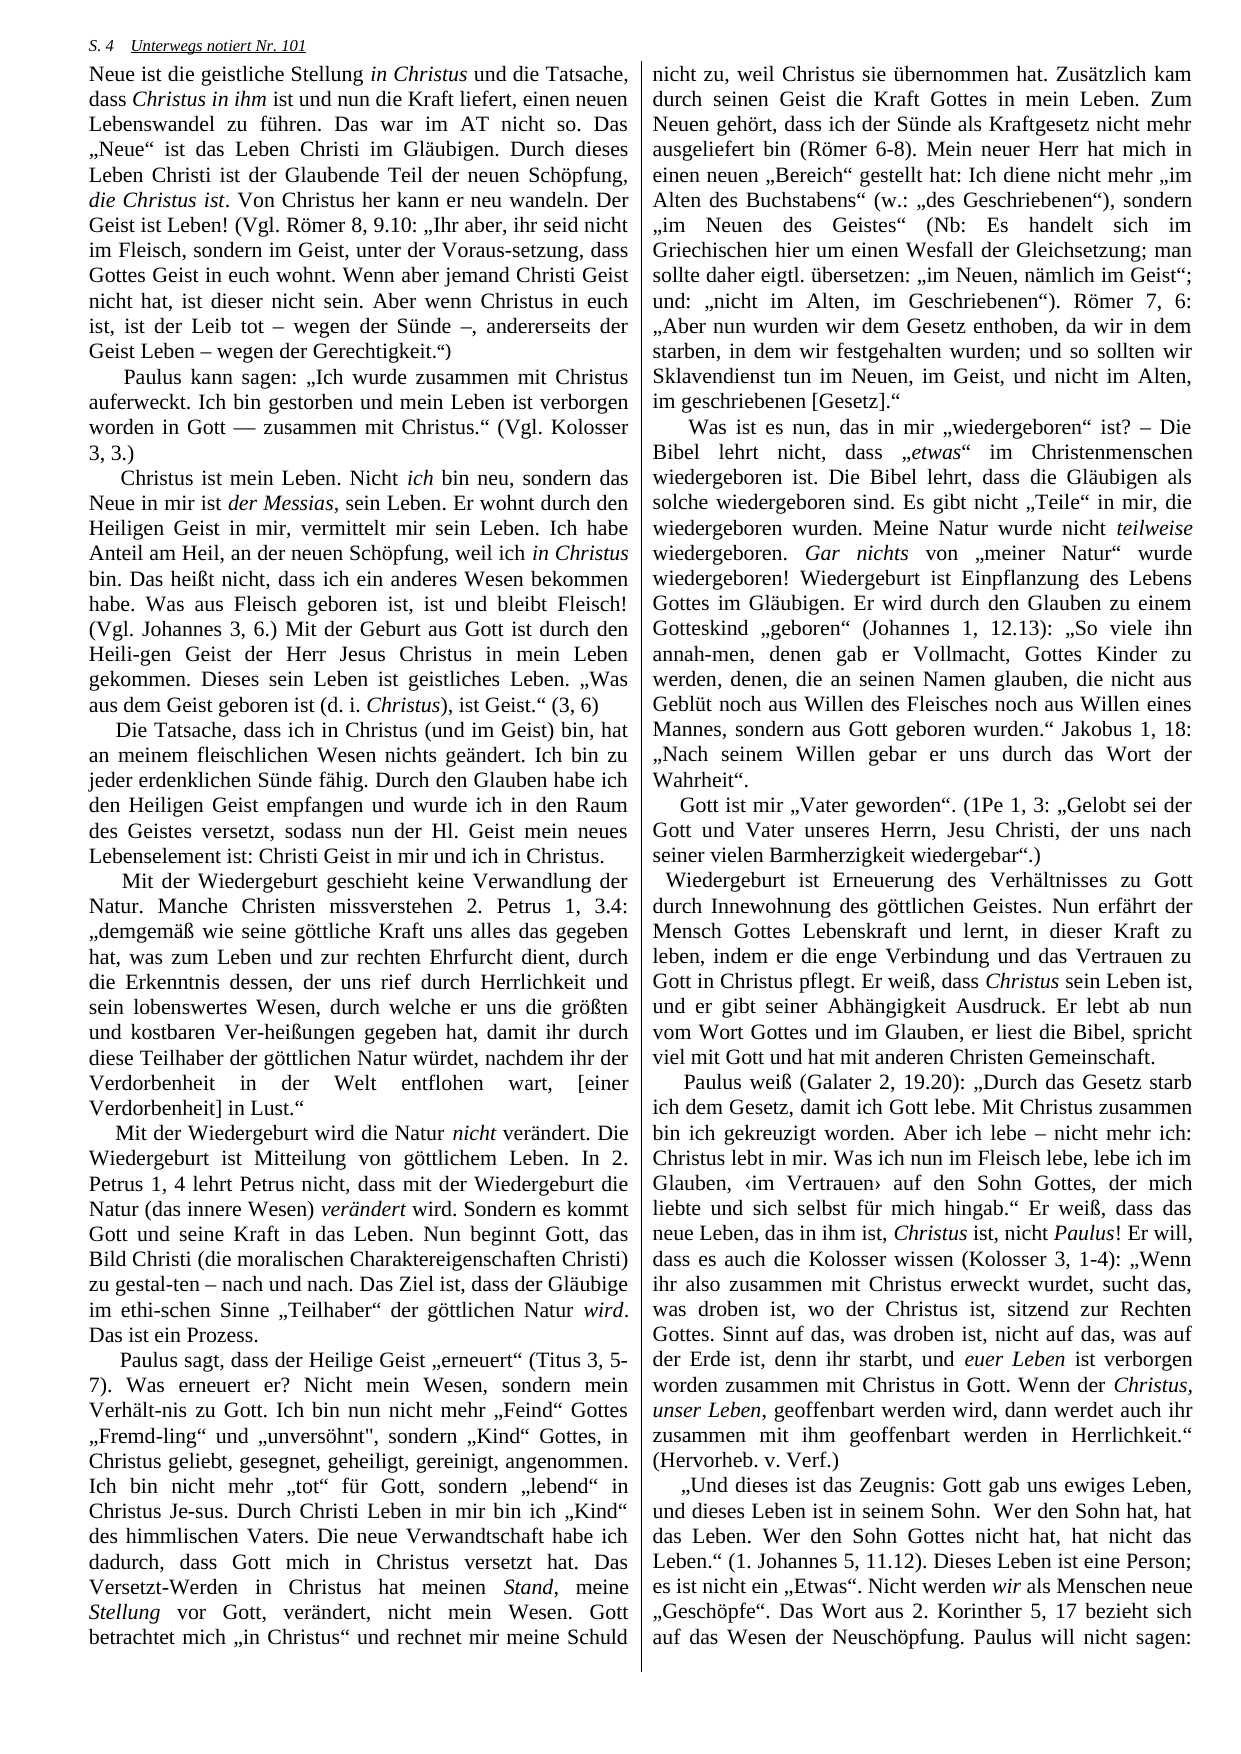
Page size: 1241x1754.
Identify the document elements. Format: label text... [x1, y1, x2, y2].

text Paulus kann sagen: „Ich wurde zusammen mit Christus auferweckt. Ich bin gestorben und mein Leben ist verborgen worden in Gott — zusammen mit Christus.“ (Vgl. Kolosser 3, 3.) [89, 364, 629, 465]
text Mit der Wiedergeburt geschieht keine Verwandlung der Natur. Manche Christen missverstehen 2. Petrus 1, 3.4: „demgemäß wie seine göttliche Kraft uns alles das gegeben hat, was zum Leben und zur rechten Ehrfurcht dient, durch die Erkenntnis dessen, der uns rief durch Herrlichkeit und sein lobenswertes Wesen, durch welche er uns die größten und kostbaren Ver-heißungen gegeben hat, damit ihr durch diese Teilhaber der göttlichen Natur würdet, nachdem ihr der Verdorbenheit in der Welt entflohen wart, [einer Verdorbenheit] in Lust.“ [89, 868, 629, 1120]
text Was ist es nun, das in mir „wiedergeboren“ ist? – Die Bibel lehrt nicht, dass „etwas“ im Christenmenschen wiedergeboren ist. Die Bibel lehrt, dass die Gläubigen als solche wiedergeboren sind. Es gibt nicht „Teile“ in mir, die wiedergeboren wurden. Meine Natur wurde nicht teilweise wiedergeboren. Gar nichts von „meiner Natur“ wurde wiedergeboren! Wiedergeburt ist Einpflanzung des Lebens Gottes im Gläubigen. Er wird durch den Glauben zu einem Gotteskind „geboren“ (Johannes 1, 12.13): „So viele ihn annah-men, denen gab er Vollmacht, Gottes Kinder zu werden, denen, die an seinen Namen glauben, die nicht aus Geblüt noch aus Willen des Fleisches noch aus Willen eines Mannes, sondern aus Gott geboren wurden.“ Jakobus 1, 18: „Nach seinem Willen gebar er uns durch das Wort der Wahrheit“. [652, 414, 1193, 792]
text Die Tatsache, dass ich in Christus (und im Geist) bin, hat an meinem fleischlichen Wesen nichts geändert. Ich bin zu jeder erdenklichen Sünde fähig. Durch den Glauben habe ich den Heiligen Geist empfangen und wurde ich in den Raum des Geistes versetzt, sodass nun der Hl. Geist mein neues Lebenselement ist: Christi Geist in mir und ich in Christus. [89, 717, 629, 868]
text Paulus weiß (Galater 2, 19.20): „Durch das Gesetz starb ich dem Gesetz, damit ich Gott lebe. Mit Christus zusammen bin ich gekreuzigt worden. Aber ich lebe – nicht mehr ich: Christus lebt in mir. Was ich nun im Fleisch lebe, lebe ich im Glauben, ‹im Vertrauen› auf den Sohn Gottes, der mich liebte und sich selbst für mich hingab.“ Er weiß, dass das neue Leben, das in ihm ist, Christus ist, nicht Paulus! Er will, dass es auch die Kolosser wissen (Kolosser 3, 1-4): „Wenn ihr also zusammen mit Christus erweckt wurdet, sucht das, was droben ist, wo der Christus ist, sitzend zur Rechten Gottes. Sinnt auf das, was droben ist, nicht auf das, was auf der Erde ist, denn ihr starbt, und euer Leben ist verborgen worden zusammen mit Christus in Gott. Wenn der Christus, unser Leben, geoffenbart werden wird, dann werdet auch ihr zusammen mit ihm geoffenbart werden in Herrlichkeit.“ (Hervorheb. v. Verf.) [652, 1069, 1193, 1472]
text Paulus sagt, dass der Heilige Geist „erneuert“ (Titus 3, 5-7). Was erneuert er? Nicht mein Wesen, sondern mein Verhält-nis zu Gott. Ich bin nun nicht mehr „Feind“ Gottes „Fremd-ling“ und „unversöhnt", sondern „Kind“ Gottes, in Christus geliebt, gesegnet, geheiligt, gereinigt, angenommen. Ich bin nicht mehr „tot“ für Gott, sondern „lebend“ in Christus Je-sus. Durch Christi Leben in mir bin ich „Kind“ des himmlischen Vaters. Die neue Verwandtschaft habe ich dadurch, dass Gott mich in Christus versetzt hat. Das Versetzt-Werden in Christus hat meinen Stand, meine Stellung vor Gott, verändert, nicht mein Wesen. Gott betrachtet mich „in Christus“ und rechnet mir meine Schuld nicht zu, weil Christus sie übernommen hat. Zusätzlich kam durch seinen Geist die Kraft Gottes in mein Leben. Zum Neuen gehört, dass ich der Sünde als Kraftgesetz nicht mehr ausgeliefert bin (Römer 6-8). Mein neuer Herr hat mich in einen neuen „Bereich“ gestellt hat: Ich diene nicht mehr „im Alten des Buchstabens“ (w.: „des Geschriebenen“), sondern „im Neuen des Geistes“ (Nb: Es handelt sich im Griechischen hier um einen Wesfall der Gleichsetzung; man sollte daher eigtl. übersetzen: „im Neuen, nämlich im Geist“; und: „nicht im Alten, im Geschriebenen“). Römer 7, 6: „Aber nun wurden wir dem Gesetz enthoben, da wir in dem starben, in dem wir festgehalten wurden; und so sollten wir Sklavendienst tun im Neuen, im Geist, und nicht im Alten, im geschriebenen [Gesetz].“ [652, 61, 1193, 414]
text Mit der Wiedergeburt wird die Natur nicht verändert. Die Wiedergeburt ist Mitteilung von göttlichem Leben. In 2. Petrus 1, 4 lehrt Petrus nicht, dass mit der Wiedergeburt die Natur (das innere Wesen) verändert wird. Sondern es kommt Gott und seine Kraft in das Leben. Nun beginnt Gott, das Bild Christi (die moralischen Charaktereigenschaften Christi) zu gestal-ten – nach und nach. Das Ziel ist, dass der Gläubige im ethi-schen Sinne „Teilhaber“ der göttlichen Natur wird. Das ist ein Prozess. [89, 1120, 629, 1347]
text Wiedergeburt ist Erneuerung des Verhältnisses zu Gott durch Innewohnung des göttlichen Geistes. Nun erfährt der Mensch Gottes Lebenskraft und lernt, in dieser Kraft zu leben, indem er die enge Verbindung und das Vertrauen zu Gott in Christus pflegt. Er weiß, dass Christus sein Leben ist, und er gibt seiner Abhängigkeit Ausdruck. Er lebt ab nun vom Wort Gottes und im Glauben, er liest die Bibel, spricht viel mit Gott und hat mit anderen Christen Gemeinschaft. [652, 867, 1193, 1069]
text Gott ist mir „Vater geworden“. (1Pe 1, 3: „Gelobt sei der Gott und Vater unseres Herrn, Jesu Christi, der uns nach seiner vielen Barmherzigkeit wiedergebar“.) [652, 792, 1193, 867]
text Christus ist mein Leben. Nicht ich bin neu, sondern das Neue in mir ist der Messias, sein Leben. Er wohnt durch den Heiligen Geist in mir, vermittelt mir sein Leben. Ich habe Anteil am Heil, an der neuen Schöpfung, weil ich in Christus bin. Das heißt nicht, dass ich ein anderes Wesen bekommen habe. Was aus Fleisch geboren ist, ist und bleibt Fleisch! (Vgl. Johannes 3, 6.) Mit der Geburt aus Gott ist durch den Heili-gen Geist der Herr Jesus Christus in mein Leben gekommen. Dieses sein Leben ist geistliches Leben. „Was aus dem Geist geboren ist (d. i. Christus), ist Geist.“ (3, 6) [89, 465, 629, 717]
text Paulus sagt, dass der Heilige Geist „erneuert“ (Titus 3, 5-7). Was erneuert er? Nicht mein Wesen, sondern mein Verhält-nis zu Gott. Ich bin nun nicht mehr „Feind“ Gottes „Fremd-ling“ und „unversöhnt", sondern „Kind“ Gottes, in Christus geliebt, gesegnet, geheiligt, gereinigt, angenommen. Ich bin nicht mehr „tot“ für Gott, sondern „lebend“ in Christus Je-sus. Durch Christi Leben in mir bin ich „Kind“ des himmlischen Vaters. Die neue Verwandtschaft habe ich dadurch, dass Gott mich in Christus versetzt hat. Das Versetzt-Werden in Christus hat meinen Stand, meine Stellung vor Gott, verändert, nicht mein Wesen. Gott betrachtet mich „in Christus“ und rechnet mir meine Schuld nicht zu, weil Christus sie übernommen hat. Zusätzlich kam durch seinen Geist die Kraft Gottes in mein Leben. Zum Neuen gehört, dass ich der Sünde als Kraftgesetz nicht mehr ausgeliefert bin (Römer 6-8). Mein neuer Herr hat mich in einen neuen „Bereich“ gestellt hat: Ich diene nicht mehr „im Alten des Buchstabens“ (w.: „des Geschriebenen“), sondern „im Neuen des Geistes“ (Nb: Es handelt sich im Griechischen hier um einen Wesfall der Gleichsetzung; man sollte daher eigtl. übersetzen: „im Neuen, nämlich im Geist“; und: „nicht im Alten, im Geschriebenen“). Römer 7, 6: „Aber nun wurden wir dem Gesetz enthoben, da wir in dem starben, in dem wir festgehalten wurden; und so sollten wir Sklavendienst tun im Neuen, im Geist, und nicht im Alten, im geschriebenen [Gesetz].“ [89, 1347, 629, 1649]
